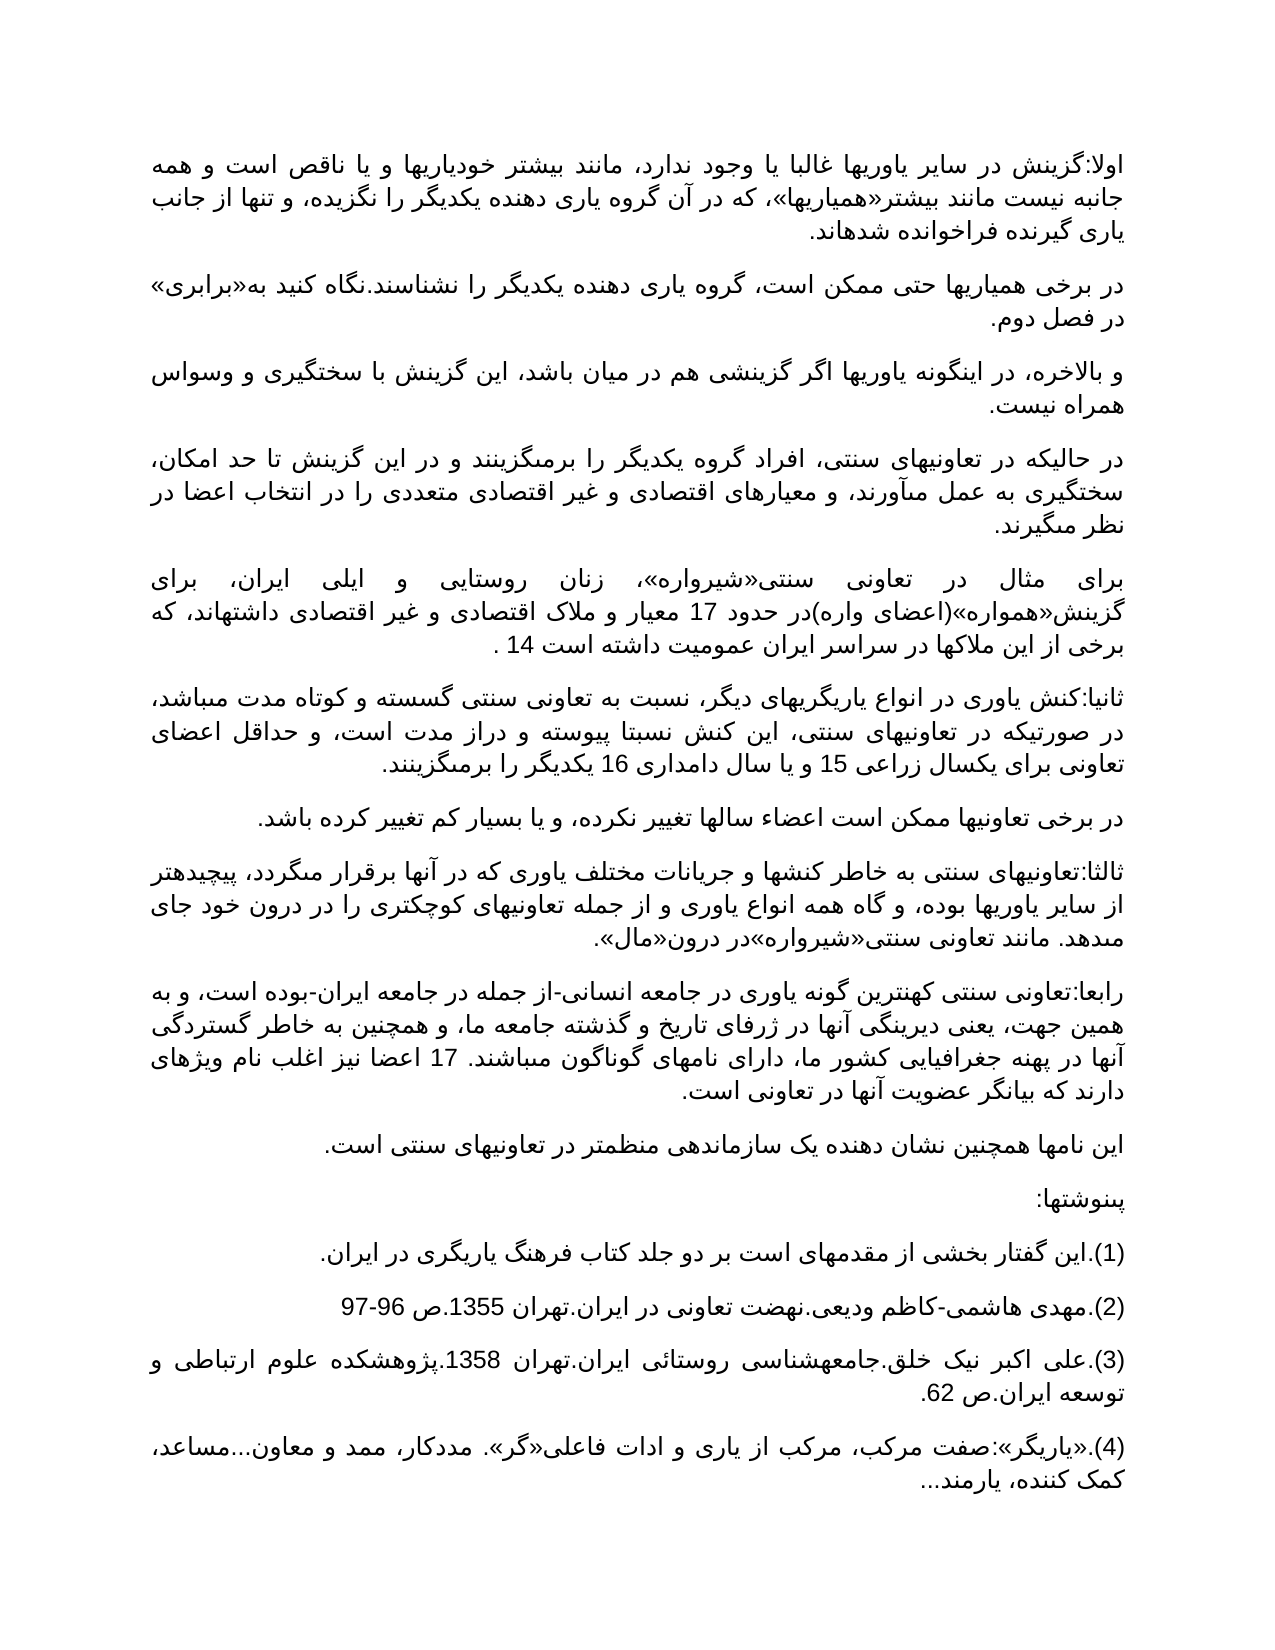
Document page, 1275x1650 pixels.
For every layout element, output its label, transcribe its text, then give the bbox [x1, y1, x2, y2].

text (4).«یاریگر»:صفت مرکب، مرکب از یارى و ادات فاعلى«گر». مددکار، ممد و معاون...مساعد، کمک کننده، یارمند... [150, 1432, 1125, 1494]
text در حالیکه در تعاونیهاى سنتى، افراد گروه یکدیگر را برمى‏گزینند و در این گزینش تا حد امکان، سختگیرى به عمل مى‏آورند، و معیارهاى اقتصادى و غیر اقتصادى متعددى را در انتخاب اعضا در نظر مى‏گیرند. [150, 444, 1125, 538]
text این نامها همچنین نشان دهنده یک سازماندهى منظمتر در تعاونیهاى سنتى است. [150, 1130, 1125, 1159]
text در برخى تعاونیها ممکن است اعضاء سالها تغییر نکرده، و یا بسیار کم تغییر کرده باشد. [150, 803, 1125, 832]
text (2).مهدى هاشمى-کاظم ودیعى.نهضت تعاونى در ایران.تهران 1355.ص 96-97 [150, 1292, 1125, 1320]
text (3).على اکبر نیک خلق.جامعه‏شناسى روستائى ایران.تهران 1358.پژوهشکده علوم ارتباطى و توسعه ایران.ص 62. [150, 1345, 1125, 1407]
text رابعا:تعاونى سنتى کهنترین گونه یاورى در جامعه انسانى-از جمله در جامعه ایران-بوده است، و به همین جهت، یعنى دیرینگى آنها در ژرفاى تاریخ و گذشته جامعه ما، و همچنین به خاطر گستردگى آنها در پهنه جغرافیایى کشور ما، داراى نامهاى گوناگون مى‏باشند. 17 اعضا نیز اغلب نام ویژه‏اى دارند که بیانگر عضویت آنها در تعاونى است. [150, 977, 1125, 1105]
text در برخى همیاریها حتى ممکن است، گروه یارى دهنده یکدیگر را نشناسند.نگاه کنید به«برابرى» در فصل دوم. [150, 270, 1125, 332]
text (1).این گفتار بخشى از مقدمه‏اى است بر دو جلد کتاب فرهنگ یاریگرى در ایران. [150, 1238, 1125, 1266]
text براى مثال در تعاونى سنتى«شیرواره»، زنان روستایى و ایلى ایران، براى گزینش«همواره»(اعضاى واره)در حدود 17 معیار و ملاک اقتصادى و غیر اقتصادى داشته‏اند، که برخى از این ملاک‏ها در سراسر ایران عمومیت داشته است 14 . [150, 563, 1125, 658]
text اولا:گزینش در سایر یاوریها غالبا یا وجود ندارد، مانند بیشتر خودیاریها و یا ناقص است و همه جانبه نیست مانند بیشتر«همیاریها»، که در آن گروه یارى دهنده یکدیگر را نگزیده، و تنها از جانب یارى گیرنده فراخوانده شده‏اند. [150, 150, 1125, 245]
text و بالاخره، در اینگونه یاوریها اگر گزینشى هم در میان باشد، این گزینش با سختگیرى و وسواس همراه نیست. [150, 357, 1125, 418]
text پى‏نوشتها: [150, 1184, 1125, 1213]
text ثالثا:تعاونیهاى سنتى به خاطر کنشها و جریانات مختلف یاورى که در آنها برقرار مى‏گردد، پیچیده‏تر از سایر یاوریها بوده، و گاه همه انواع یاورى و از جمله تعاونیهاى کوچکترى را در درون خود جاى مى‏دهد. مانند تعاونى سنتى«شیرواره»در درون«مال». [150, 857, 1125, 952]
text ثانیا:کنش یاورى در انواع یاریگریهاى دیگر، نسبت به تعاونى سنتى گسسته و کوتاه مدت مى‏باشد، در صورتیکه در تعاونیهاى سنتى، این کنش نسبتا پیوسته و دراز مدت است، و حداقل اعضاى تعاونى براى یکسال زراعى 15 و یا سال دامدارى 16 یکدیگر را برمى‏گزینند. [150, 683, 1125, 778]
